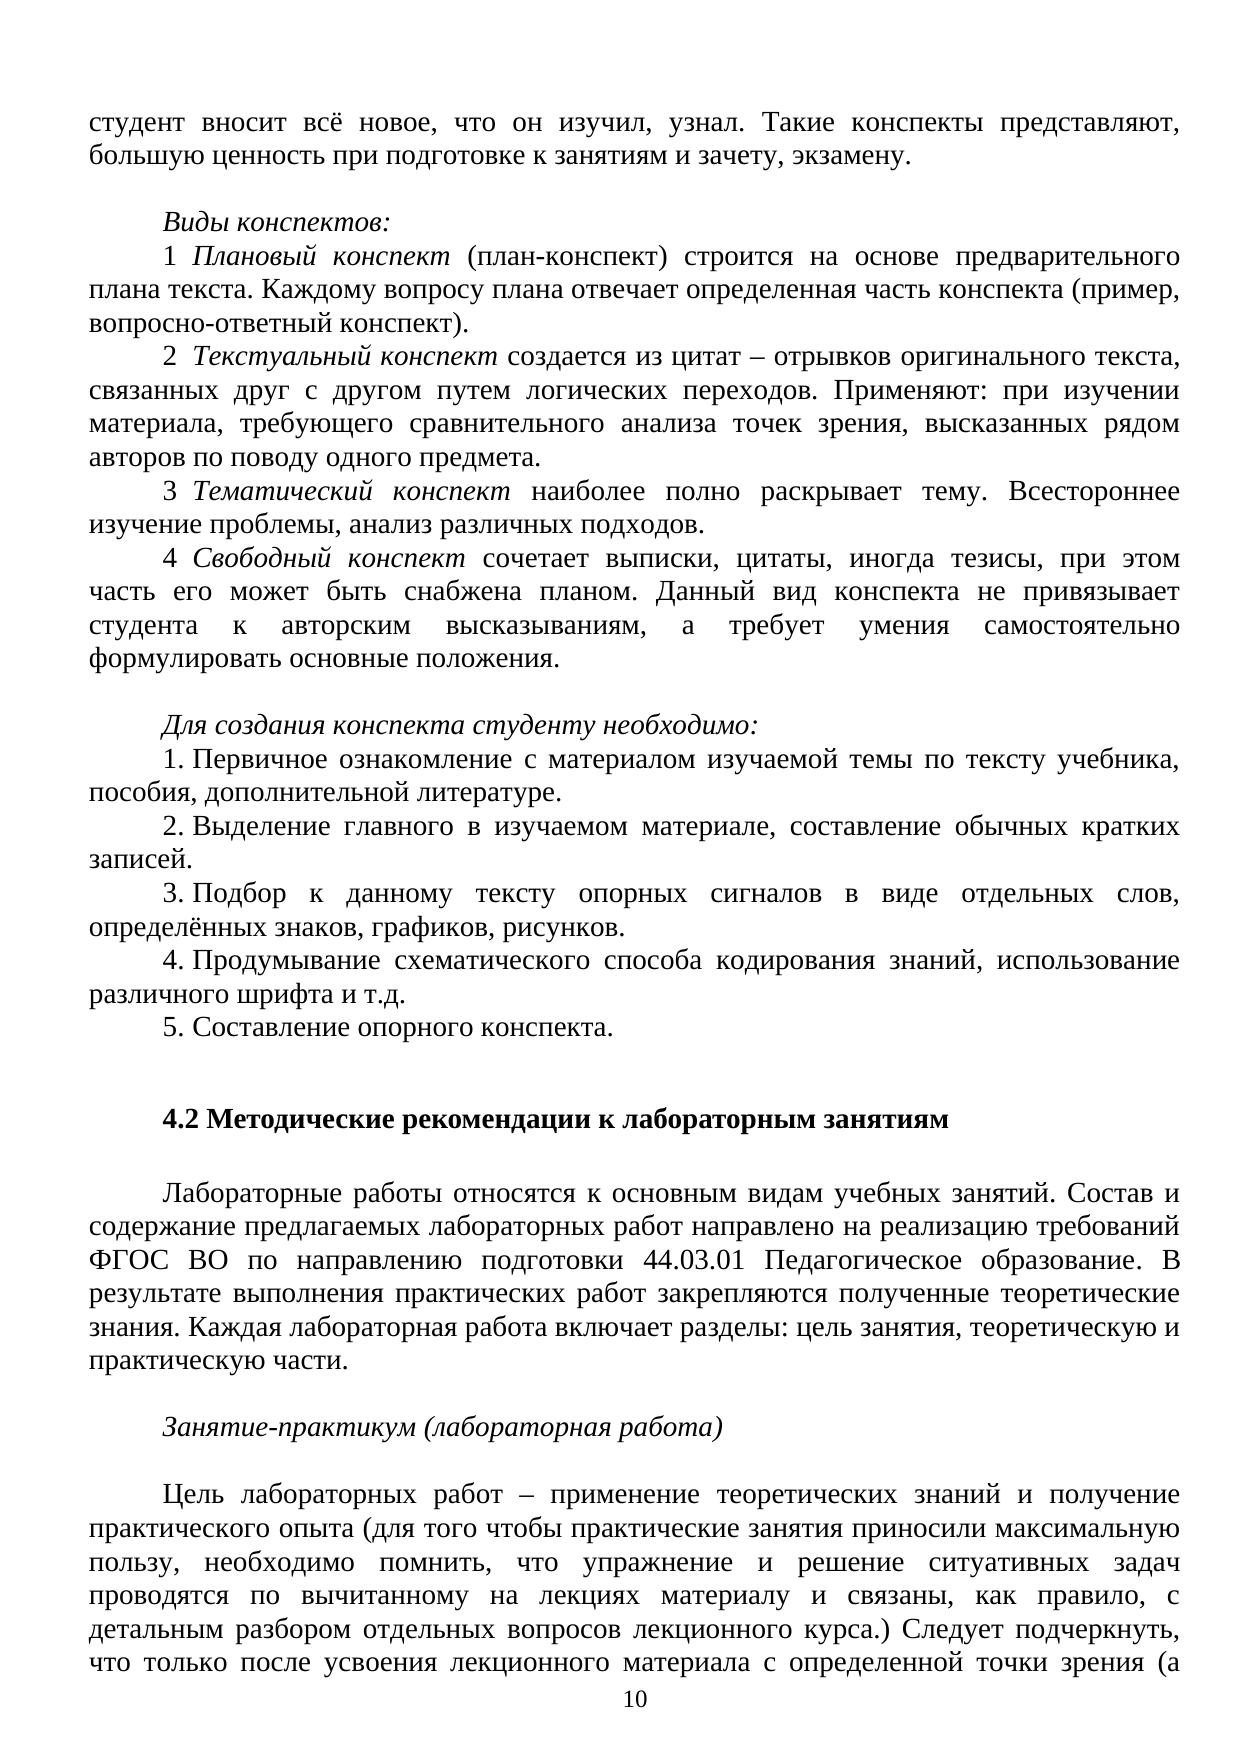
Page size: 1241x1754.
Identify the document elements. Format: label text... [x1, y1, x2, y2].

text Виды конспектов: [89, 204, 1181, 238]
list Подбор к данному тексту опорных сигналов в виде отдельных слов, определённых знаков, графиков, рисунков. [89, 875, 1181, 942]
list Тематический конспект наиболее полно раскрывает тему. Всестороннее изучение проблемы, анализ различных подходов. [89, 473, 1181, 540]
list Выделение главного в изучаемом материале, составление обычных кратких записей. [89, 808, 1181, 875]
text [89, 104, 1181, 171]
list Первичное ознакомление с материалом изучаемой темы по тексту учебника, пособия, дополнительной литературе. [89, 741, 1181, 808]
list Составление опорного конспекта. [89, 1009, 1181, 1043]
text Лабораторные работы относятся к основным видам учебных занятий. Состав и содержание предлагаемых лабораторных работ направлено на реализацию требований ФГОС ВО по направлению подготовки 44.03.01 Педагогическое образование. В результате выполнения практических работ закрепляются полученные теоретические знания. Каждая лабораторная работа включает разделы: цель занятия, теоретическую и практическую части. [89, 1175, 1181, 1376]
list Плановый конспект (план-конспект) строится на основе предварительного плана текста. Каждому вопросу плана отвечает определенная часть конспекта (пример, вопросно-ответный конспект). [89, 238, 1181, 338]
list Текстуальный конспект создается из цитат – отрывков оригинального текста, связанных друг с другом путем логических переходов. Применяют: при изучении материала, требующего сравнительного анализа точек зрения, высказанных рядом авторов по поводу одного предмета. [89, 338, 1181, 473]
text Для создания конспекта студенту необходимо: [89, 707, 1181, 741]
text Занятие-практикум (лабораторная работа) [89, 1409, 1181, 1443]
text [89, 1477, 1181, 1678]
list Продумывание схематического способа кодирования знаний, использование различного шрифта и т.д. [89, 942, 1181, 1009]
subtitle 4.2 Методические рекомендации к лабораторным занятиям [89, 1101, 1181, 1135]
list Свободный конспект сочетает выписки, цитаты, иногда тезисы, при этом часть его может быть снабжена планом. Данный вид конспекта не привязывает студента к авторским высказываниям, а требует умения самостоятельно формулировать основные положения. [89, 540, 1181, 674]
